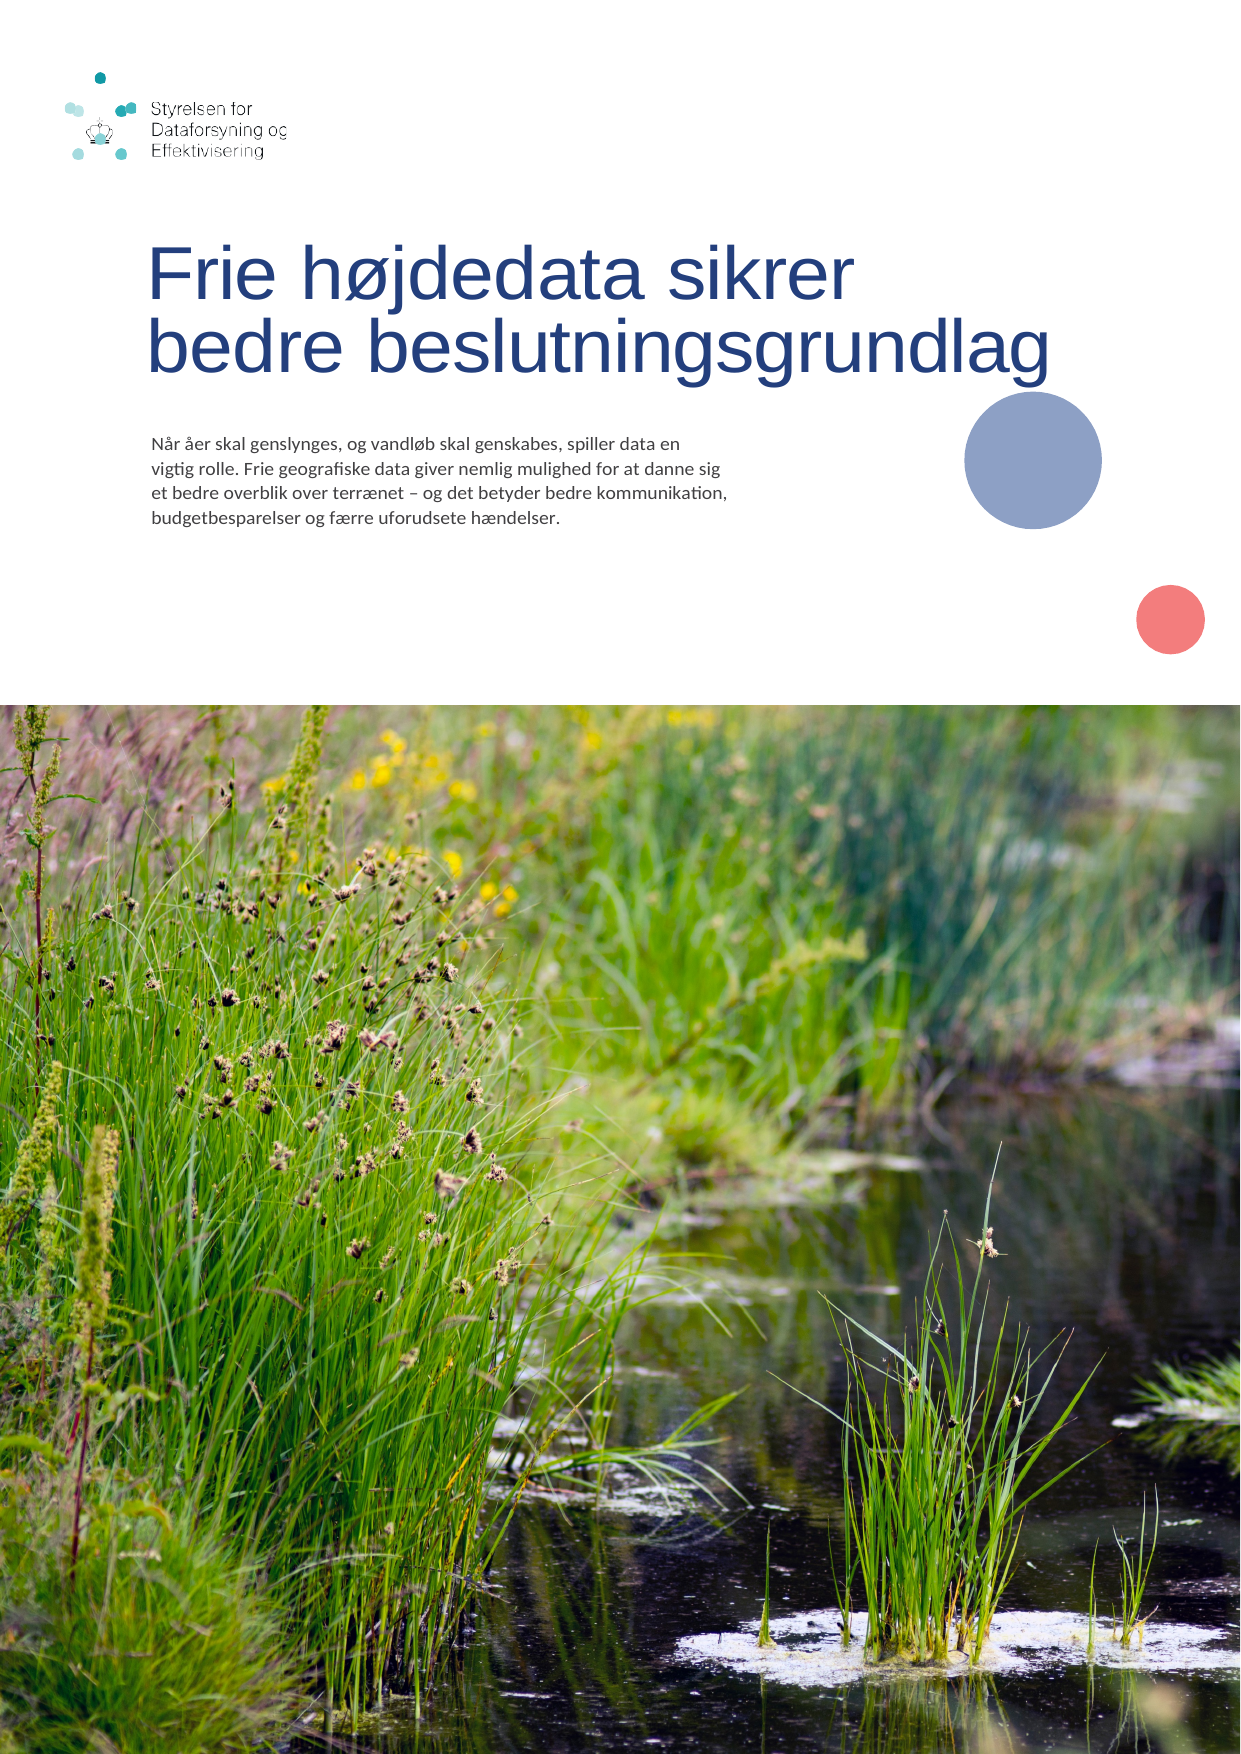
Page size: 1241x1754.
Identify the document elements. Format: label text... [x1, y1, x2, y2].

text Frie højdedata sikrer bedre beslutningsgrundlag [146, 240, 1055, 389]
picture [151, 102, 287, 160]
picture [72, 148, 84, 160]
picture [64, 102, 84, 117]
text Når åer skal genslynges, og vandløb skal genskabes, spiller data en vigtig rolle. Frie geografiske data giver nemlig mulighed for at danne sig et bedre overblik over terrænet – og det betyder bedre kommunikation, budgetbesparelser og færre uforudsete hændelser. [151, 432, 734, 529]
picture [115, 102, 137, 117]
picture [86, 117, 113, 145]
picture [94, 72, 106, 84]
picture [0, 705, 1241, 1754]
picture [115, 148, 127, 160]
